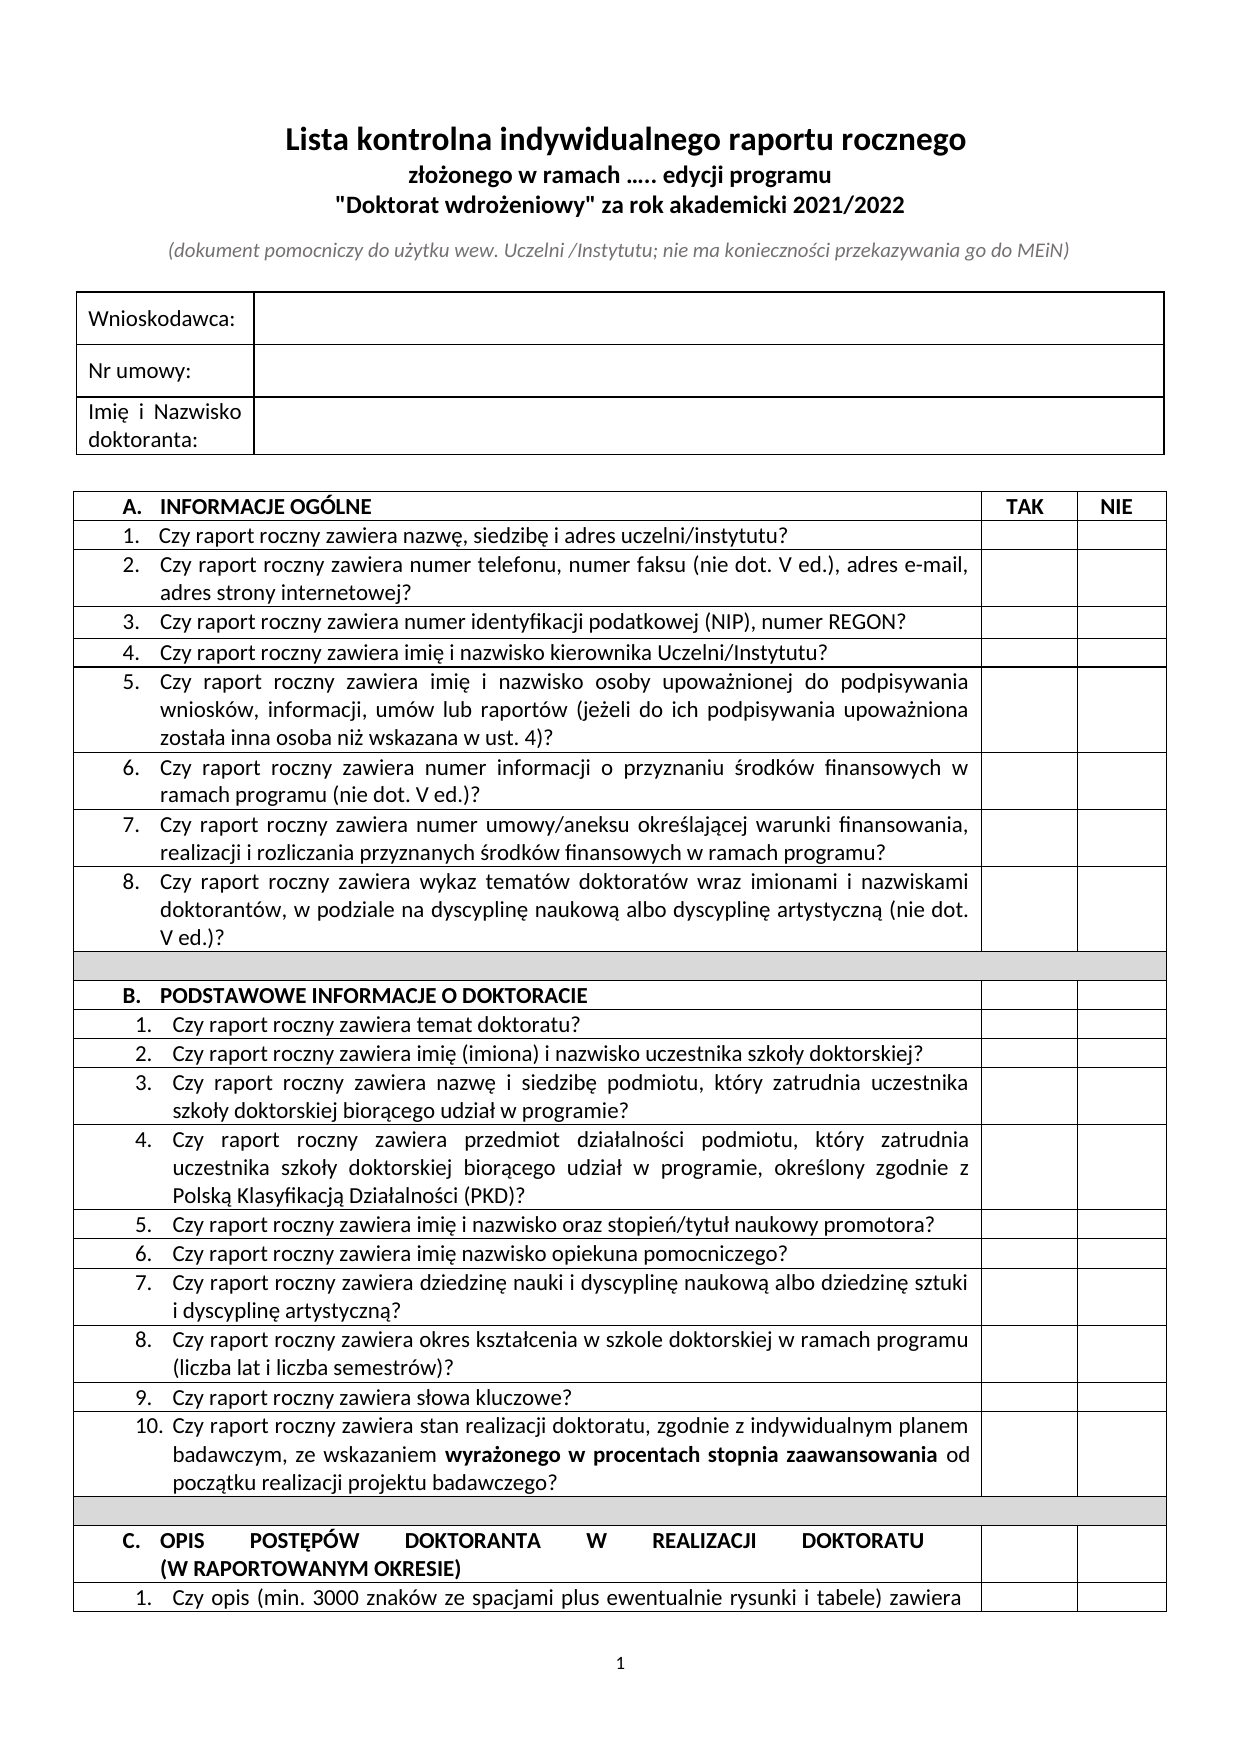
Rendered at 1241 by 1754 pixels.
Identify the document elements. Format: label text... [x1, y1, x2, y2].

table_cell [982, 1269, 1077, 1324]
table_cell [982, 550, 1077, 606]
table_cell [982, 607, 1077, 637]
table_cell [74, 1497, 1166, 1525]
table_cell [255, 345, 1163, 396]
table_header [255, 293, 1163, 343]
table_cell [1078, 1039, 1166, 1067]
table_cell Czy raport roczny zawiera numer identyfikacji podatkowej (NIP), numer REGON? [74, 607, 981, 637]
table_cell [255, 398, 1163, 453]
table_cell [1078, 1068, 1166, 1124]
table_cell Czy raport roczny zawiera wykaz tematów doktoratów wraz imionami i nazwiskami doktorantów, w podziale na dyscyplinę naukową albo dyscyplinę artystyczną (nie dot. V ed.)? [74, 867, 981, 951]
table_cell Czy raport roczny zawiera imię i nazwisko kierownika Uczelni/Instytutu? [74, 639, 981, 666]
table_cell [982, 1039, 1077, 1067]
table_cell [1078, 1210, 1166, 1238]
table_cell [982, 1239, 1077, 1267]
table_cell Czy raport roczny zawiera imię i nazwisko oraz stopień/tytuł naukowy promotora? [74, 1210, 981, 1238]
table_cell Czy raport roczny zawiera imię nazwisko opiekuna pomocniczego? [74, 1239, 981, 1267]
table_cell [1078, 1010, 1166, 1038]
table_cell Imię i Nazwisko doktoranta: [77, 398, 253, 453]
table_cell [74, 952, 1166, 980]
table_header Wnioskodawca: [77, 293, 253, 343]
table_cell [1078, 810, 1166, 866]
table_cell [982, 1526, 1077, 1582]
table_cell [1078, 639, 1166, 666]
table_header INFORMACJE OGÓLNE [74, 492, 981, 520]
table_cell [1078, 550, 1166, 606]
table_cell [982, 521, 1077, 549]
table_cell [1078, 1125, 1166, 1209]
table_cell [1078, 1526, 1166, 1582]
table_cell Czy raport roczny zawiera numer informacji o przyznaniu środków finansowych w ramach programu (nie dot. V ed.)? [74, 753, 981, 809]
table_cell [982, 1010, 1077, 1038]
text (dokument pomocniczy do użytku wew. Uczelni /Instytutu; nie ma konieczności przekazywania go do MEiN) [118, 238, 1122, 263]
table_cell [982, 810, 1077, 866]
table_cell [982, 639, 1077, 666]
text złożonego w ramach ….. edycji programu "Doktorat wdrożeniowy" za rok akademicki 2021/2022 [118, 159, 1122, 220]
table_cell [982, 867, 1077, 951]
table_cell [982, 1210, 1077, 1238]
table_cell [982, 1125, 1077, 1209]
table_cell [1078, 521, 1166, 549]
table_cell [1078, 1383, 1166, 1411]
table_cell [982, 668, 1077, 752]
table_cell [982, 981, 1077, 1009]
table_cell [982, 1412, 1077, 1496]
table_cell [74, 1583, 981, 1611]
table_cell [982, 1583, 1077, 1611]
table_cell [982, 753, 1077, 809]
table_cell OPIS POSTĘPÓW DOKTORANTA W REALIZACJI DOKTORATU (W RAPORTOWANYM OKRESIE) [74, 1526, 981, 1582]
table_header TAK [982, 492, 1077, 520]
table_cell PODSTAWOWE INFORMACJE O DOKTORACIE [74, 981, 981, 1009]
table_header NIE [1078, 492, 1166, 520]
table_cell Czy raport roczny zawiera imię i nazwisko osoby upoważnionej do podpisywania wniosków, informacji, umów lub raportów (jeżeli do ich podpisywania upoważniona została inna osoba niż wskazana w ust. 4)? [74, 668, 981, 752]
table_cell [982, 1326, 1077, 1382]
text Lista kontrolna indywidualnego raportu rocznego [130, 118, 1122, 159]
table_cell [1078, 607, 1166, 637]
table_cell Czy raport roczny zawiera nazwę, siedzibę i adres uczelni/instytutu? [74, 521, 981, 549]
table_cell Czy raport roczny zawiera nazwę i siedzibę podmiotu, który zatrudnia uczestnika szkoły doktorskiej biorącego udział w programie? [74, 1068, 981, 1124]
table_cell Nr umowy: [77, 345, 253, 396]
table_cell Czy raport roczny zawiera słowa kluczowe? [74, 1383, 981, 1411]
table_cell [1078, 753, 1166, 809]
table_cell [1078, 981, 1166, 1009]
table_cell Czy raport roczny zawiera dziedzinę nauki i dyscyplinę naukową albo dziedzinę sztuki i dyscyplinę artystyczną? [74, 1269, 981, 1324]
table_cell [1078, 1412, 1166, 1496]
table_cell Czy raport roczny zawiera przedmiot działalności podmiotu, który zatrudnia uczestnika szkoły doktorskiej biorącego udział w programie, określony zgodnie z Polską Klasyfikacją Działalności (PKD)? [74, 1125, 981, 1209]
table_cell [1078, 1239, 1166, 1267]
table_cell [982, 1068, 1077, 1124]
table_cell Czy raport roczny zawiera temat doktoratu? [74, 1010, 981, 1038]
table_cell [1078, 668, 1166, 752]
table_cell [1078, 867, 1166, 951]
table_cell Czy raport roczny zawiera numer umowy/aneksu określającej warunki finansowania, realizacji i rozliczania przyznanych środków finansowych w ramach programu? [74, 810, 981, 866]
table_cell Czy raport roczny zawiera numer telefonu, numer faksu (nie dot. V ed.), adres e-mail, adres strony internetowej? [74, 550, 981, 606]
table_cell [1078, 1583, 1166, 1611]
table_cell [1078, 1326, 1166, 1382]
table_cell [982, 1383, 1077, 1411]
table_cell [1078, 1269, 1166, 1324]
table_cell Czy raport roczny zawiera imię (imiona) i nazwisko uczestnika szkoły doktorskiej? [74, 1039, 981, 1067]
table_cell Czy raport roczny zawiera okres kształcenia w szkole doktorskiej w ramach programu (liczba lat i liczba semestrów)? [74, 1326, 981, 1382]
table_cell Czy raport roczny zawiera stan realizacji doktoratu, zgodnie z indywidualnym planem badawczym, ze wskazaniem wyrażonego w procentach stopnia zaawansowania od początku realizacji projektu badawczego? [74, 1412, 981, 1496]
